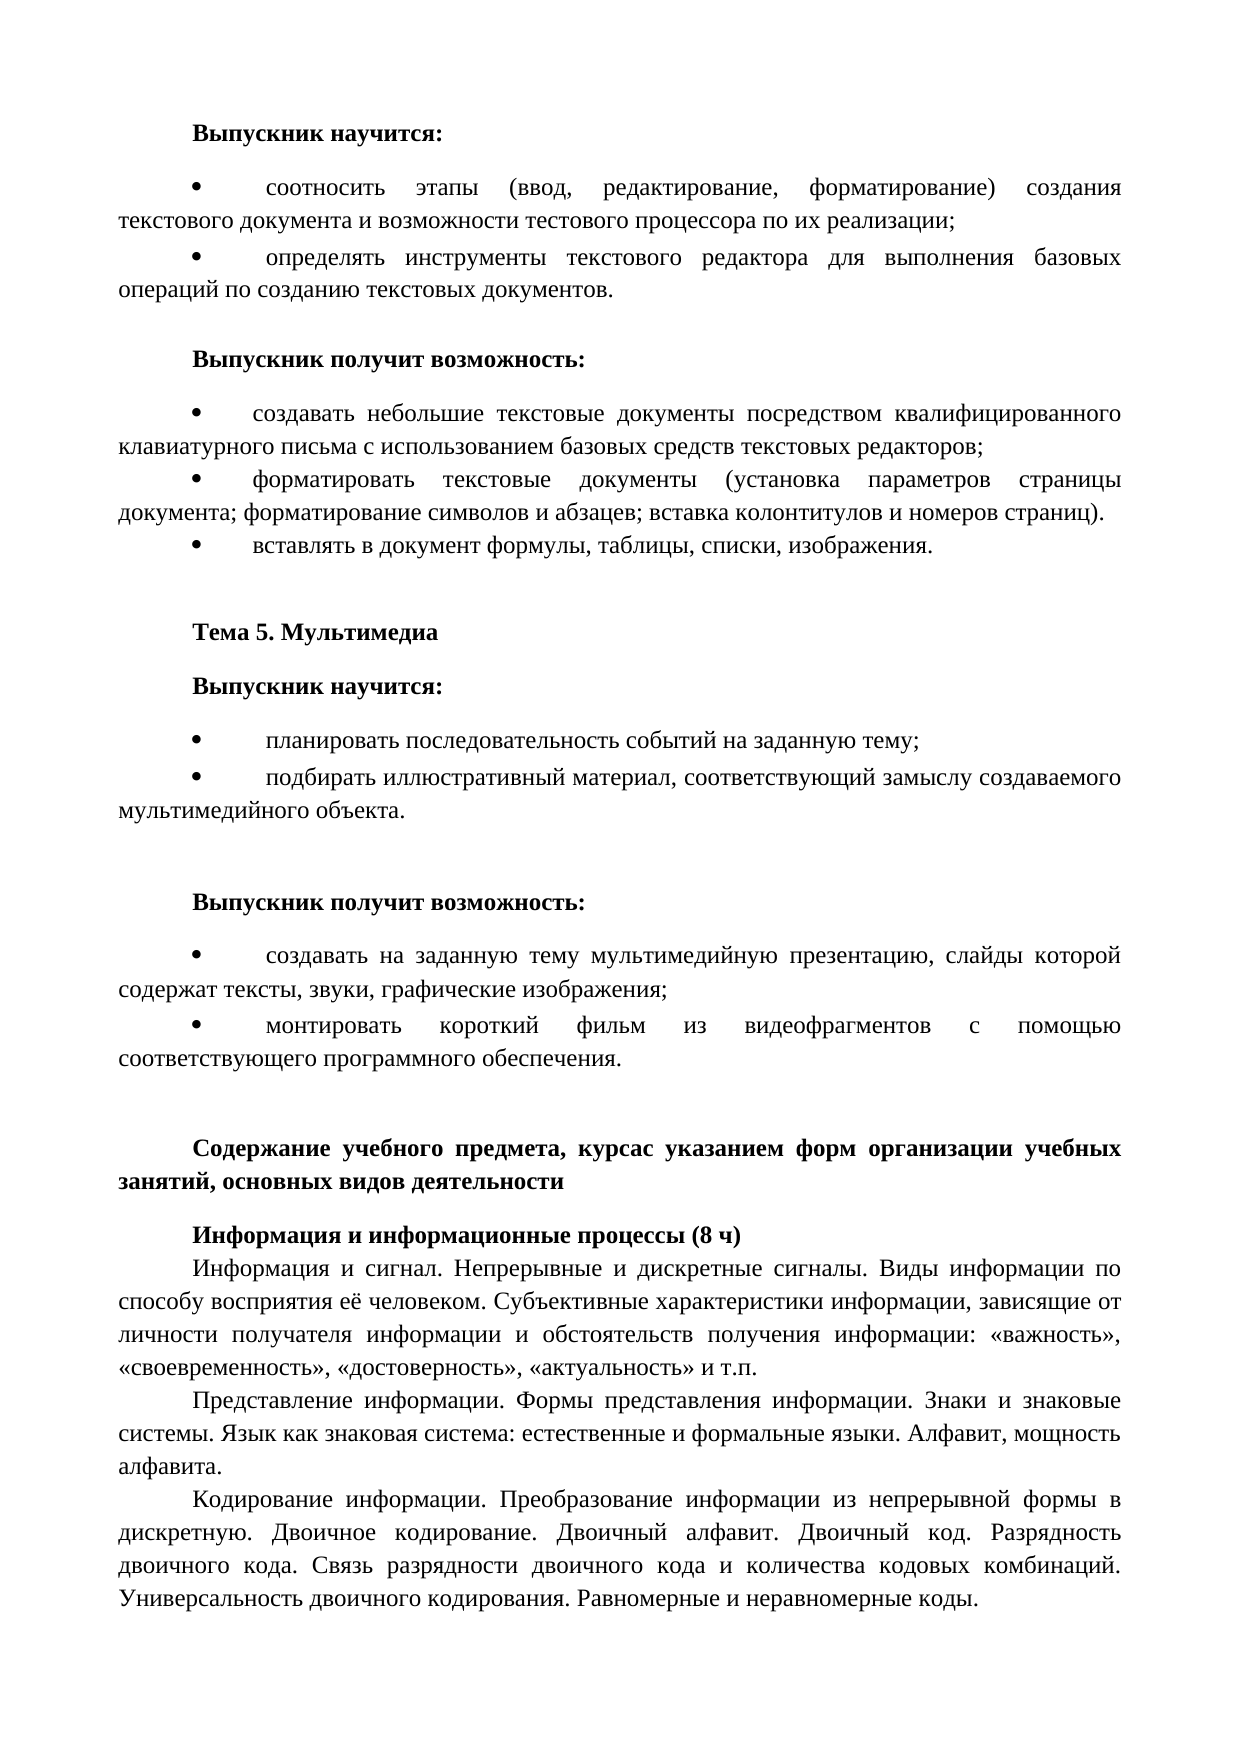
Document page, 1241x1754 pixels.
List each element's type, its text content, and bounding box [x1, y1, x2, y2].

list форматировать текстовые документы (установка параметров страницы документа; форматирование символов и абзацев; вставка колонтитулов и номеров страниц). [118, 464, 1122, 526]
text Выпускник научится: [118, 118, 1122, 147]
text Тема 5. Мультимедиа [118, 617, 1122, 646]
text Выпускник получит возможность: [118, 344, 1122, 373]
list определять инструменты текстового редактора для выполнения базовых операций по созданию текстовых документов. [118, 242, 1122, 303]
list создавать небольшие текстовые документы посредством квалифицированного клавиатурного письма с использованием базовых средств текстовых редакторов; [118, 398, 1122, 460]
list создавать на заданную тему мультимедийную презентацию, слайды которой содержат тексты, звуки, графические изображения; [118, 941, 1122, 1002]
text Информация и информационные процессы (8 ч) [118, 1220, 1122, 1249]
text Представление информации. Формы представления информации. Знаки и знаковые системы. Язык как знаковая система: естественные и формальные языки. Алфавит, мощность алфавита. [118, 1385, 1122, 1480]
list соотносить этапы (ввод, редактирование, форматирование) создания текстового документа и возможности тестового процессора по их реализации; [118, 172, 1122, 234]
text Информация и сигнал. Непрерывные и дискретные сигналы. Виды информации по способу восприятия её человеком. Субъективные характеристики информации, зависящие от личности получателя информации и обстоятельств получения информации: «важность», «своевременность», «достоверность», «актуальность» и т.п. [118, 1253, 1122, 1381]
list планировать последовательность событий на заданную тему; [118, 725, 1122, 753]
list подбирать иллюстративный материал, соответствующий замыслу создаваемого мультимедийного объекта. [118, 762, 1122, 824]
text Выпускник получит возможность: [118, 887, 1122, 916]
text Кодирование информации. Преобразование информации из непрерывной формы в дискретную. Двоичное кодирование. Двоичный алфавит. Двоичный код. Разрядность двоичного кода. Связь разрядности двоичного кода и количества кодовых комбинаций. Универсальность двоичного кодирования. Равномерные и неравномерные коды. [118, 1484, 1122, 1612]
text Выпускник научится: [118, 671, 1122, 699]
list вставлять в документ формулы, таблицы, списки, изображения. [118, 530, 1122, 559]
list монтировать короткий фильм из видеофрагментов с помощью соответствующего программного обеспечения. [118, 1010, 1122, 1072]
text Содержание учебного предмета, курсас указанием форм организации учебных занятий, основных видов деятельности [118, 1133, 1122, 1195]
